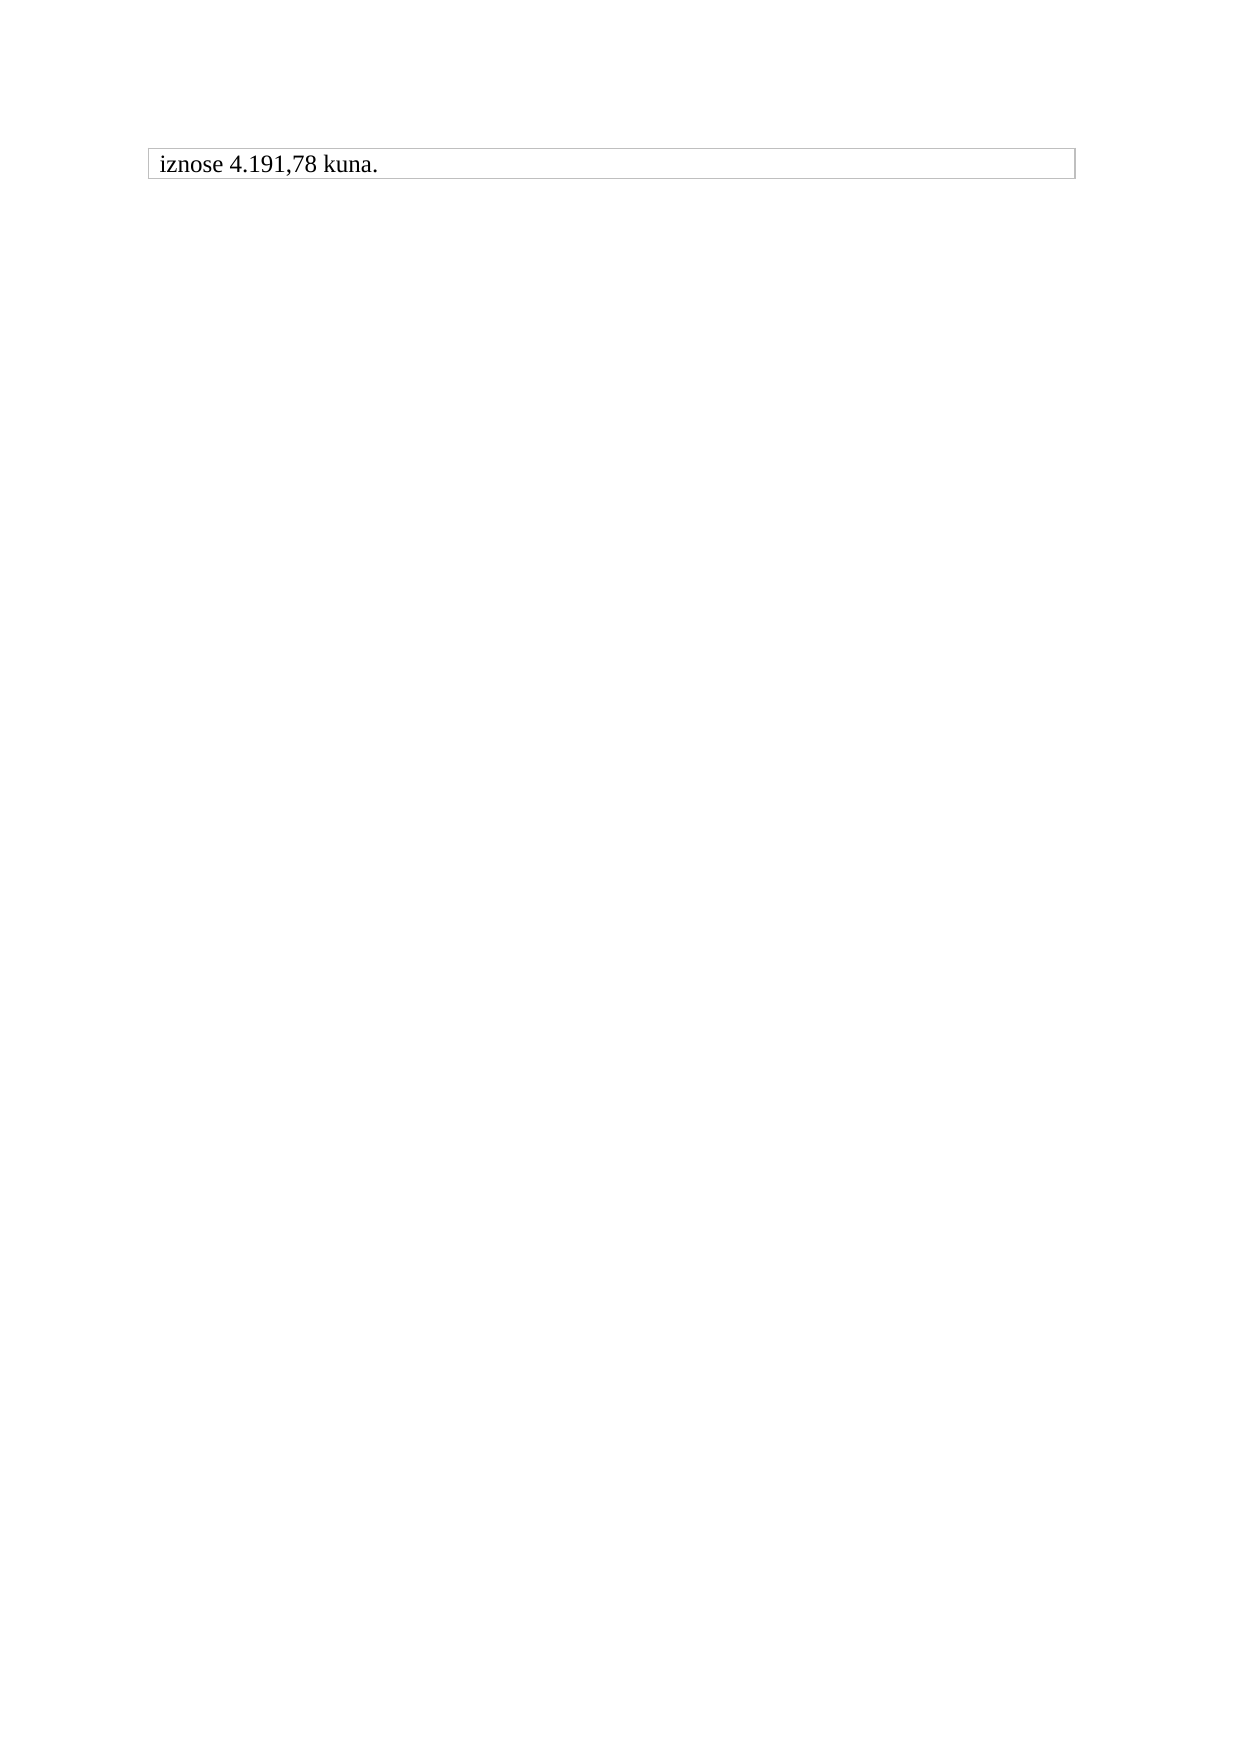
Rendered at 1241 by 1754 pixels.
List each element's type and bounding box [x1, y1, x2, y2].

table_cell [149, 149, 1074, 177]
